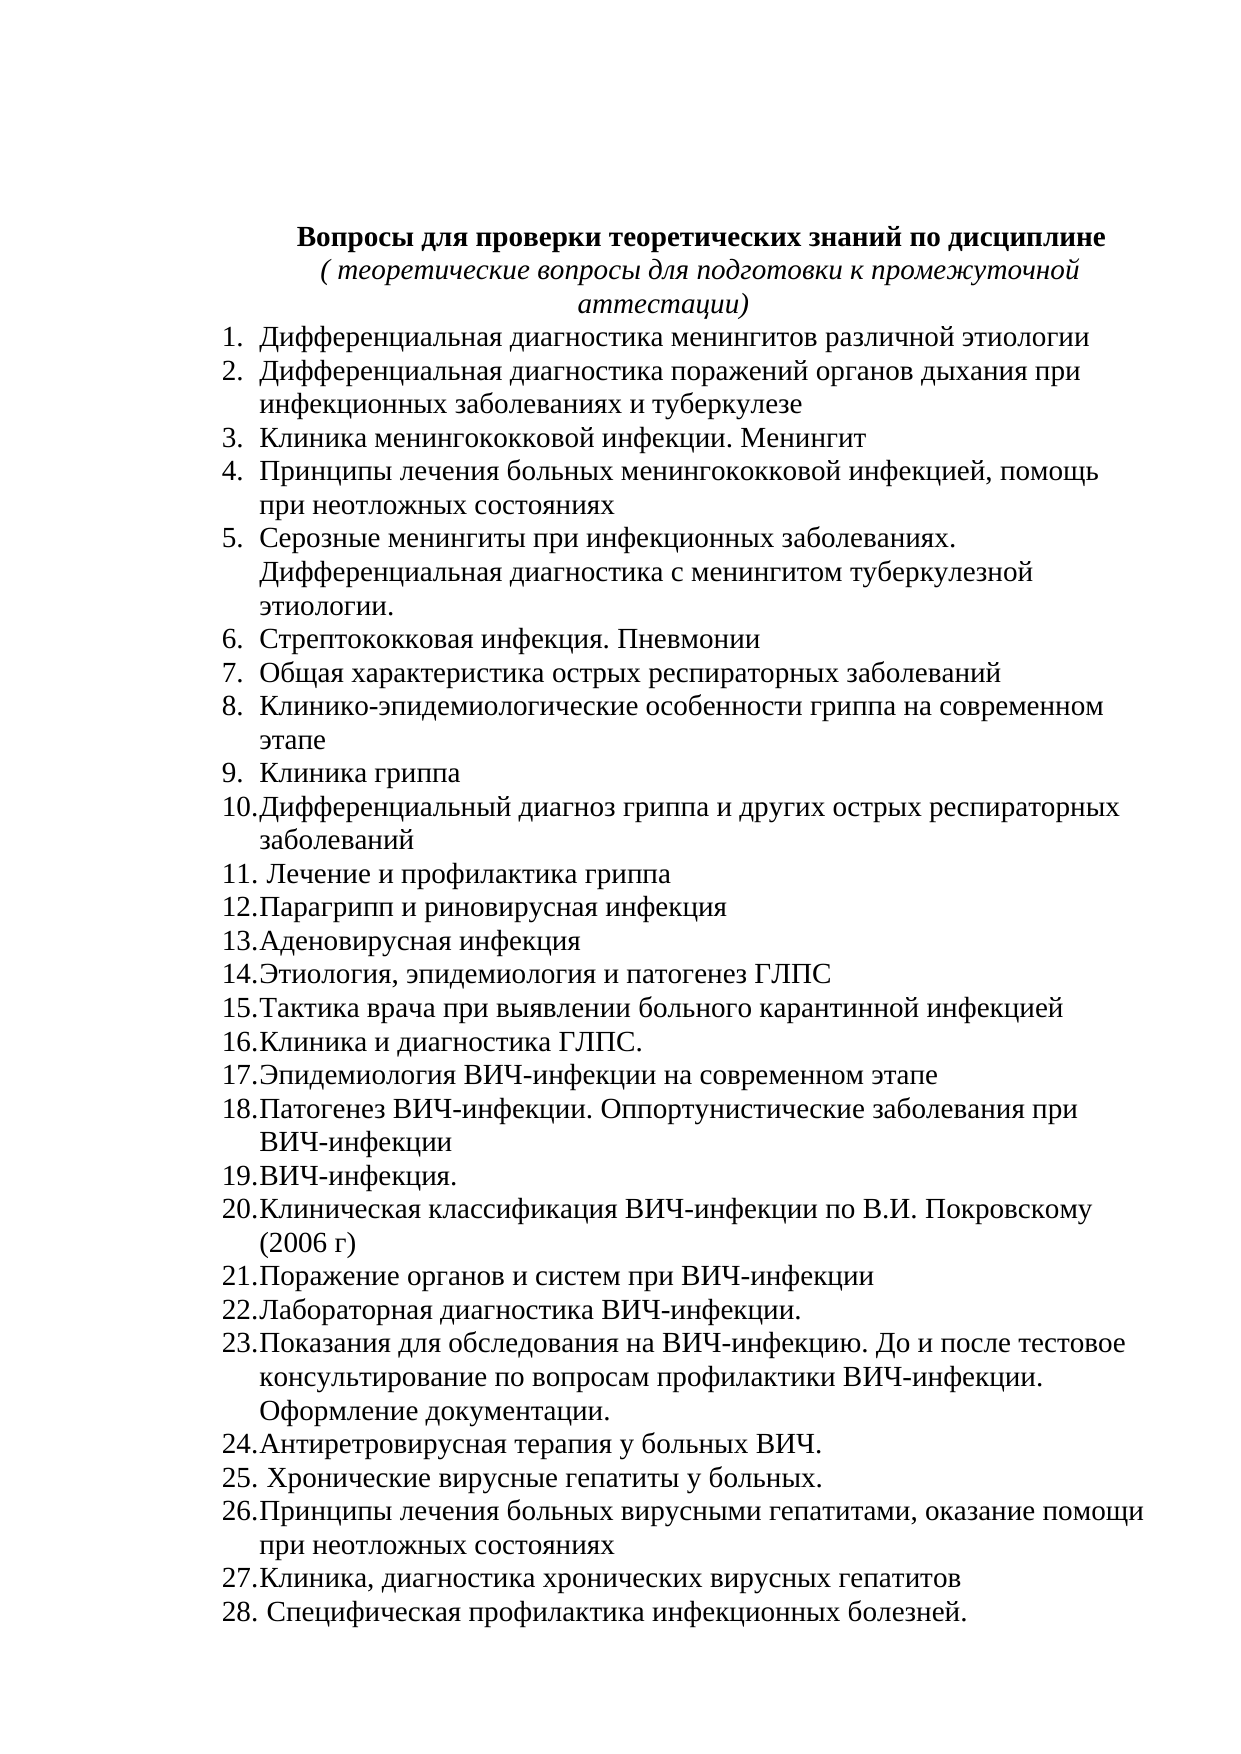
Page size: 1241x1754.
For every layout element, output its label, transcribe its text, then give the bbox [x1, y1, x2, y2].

list ( теоретические вопросы для подготовки к промежуточной аттестации) [177, 252, 1152, 319]
list ВИЧ-инфекция. [222, 1158, 1152, 1191]
list Дифференциальная диагностика поражений органов дыхания при инфекционных заболеваниях и туберкулезе [222, 353, 1152, 420]
list Специфическая профилактика инфекционных болезней. [222, 1594, 1152, 1627]
list Клиническая классификация ВИЧ-инфекции по В.И. Покровскому (2006 г) [222, 1191, 1152, 1258]
list Хронические вирусные гепатиты у больных. [222, 1460, 1047, 1493]
list Вопросы для проверки теоретических знаний по дисциплине [177, 219, 1152, 252]
list Этиология, эпидемиология и патогенез ГЛПС [222, 957, 1152, 990]
list Показания для обследования на ВИЧ-инфекцию. До и после тестовое консультирование по вопросам профилактики ВИЧ-инфекции. Оформление документации. [222, 1326, 1152, 1426]
list Тактика врача при выявлении больного карантинной инфекцией [222, 990, 1152, 1024]
list Клиника менингококковой инфекции. Менингит [222, 420, 1152, 453]
list Общая характеристика острых респираторных заболеваний [222, 655, 1152, 688]
list Лабораторная диагностика ВИЧ-инфекции. [222, 1292, 1152, 1326]
list Поражение органов и систем при ВИЧ-инфекции [222, 1258, 1152, 1292]
list Клиника и диагностика ГЛПС. [222, 1024, 1152, 1057]
list Лечение и профилактика гриппа [222, 856, 1152, 889]
list Принципы лечения больных вирусными гепатитами, оказание помощи при неотложных состояниях [222, 1493, 1152, 1560]
list Патогенез ВИЧ-инфекции. Оппортунистические заболевания при ВИЧ-инфекции [222, 1091, 1152, 1158]
list Клинико-эпидемиологические особенности гриппа на современном этапе [222, 688, 1152, 755]
list Дифференциальный диагноз гриппа и других острых респираторных заболеваний [222, 789, 1152, 856]
list Стрептококковая инфекция. Пневмонии [222, 621, 1152, 655]
list Серозные менингиты при инфекционных заболеваниях. Дифференциальная диагностика с менингитом туберкулезной этиологии. [222, 521, 1152, 621]
list Клиника, диагностика хронических вирусных гепатитов [222, 1560, 1152, 1594]
list Антиретровирусная терапия у больных ВИЧ. [222, 1426, 1152, 1460]
list Принципы лечения больных менингококковой инфекцией, помощь при неотложных состояниях [222, 453, 1152, 521]
list Аденовирусная инфекция [222, 923, 1152, 957]
list Эпидемиология ВИЧ-инфекции на современном этапе [222, 1057, 1152, 1091]
list Парагрипп и риновирусная инфекция [222, 889, 1152, 923]
list Дифференциальная диагностика менингитов различной этиологии [222, 319, 1152, 353]
list Клиника гриппа [222, 755, 1152, 789]
